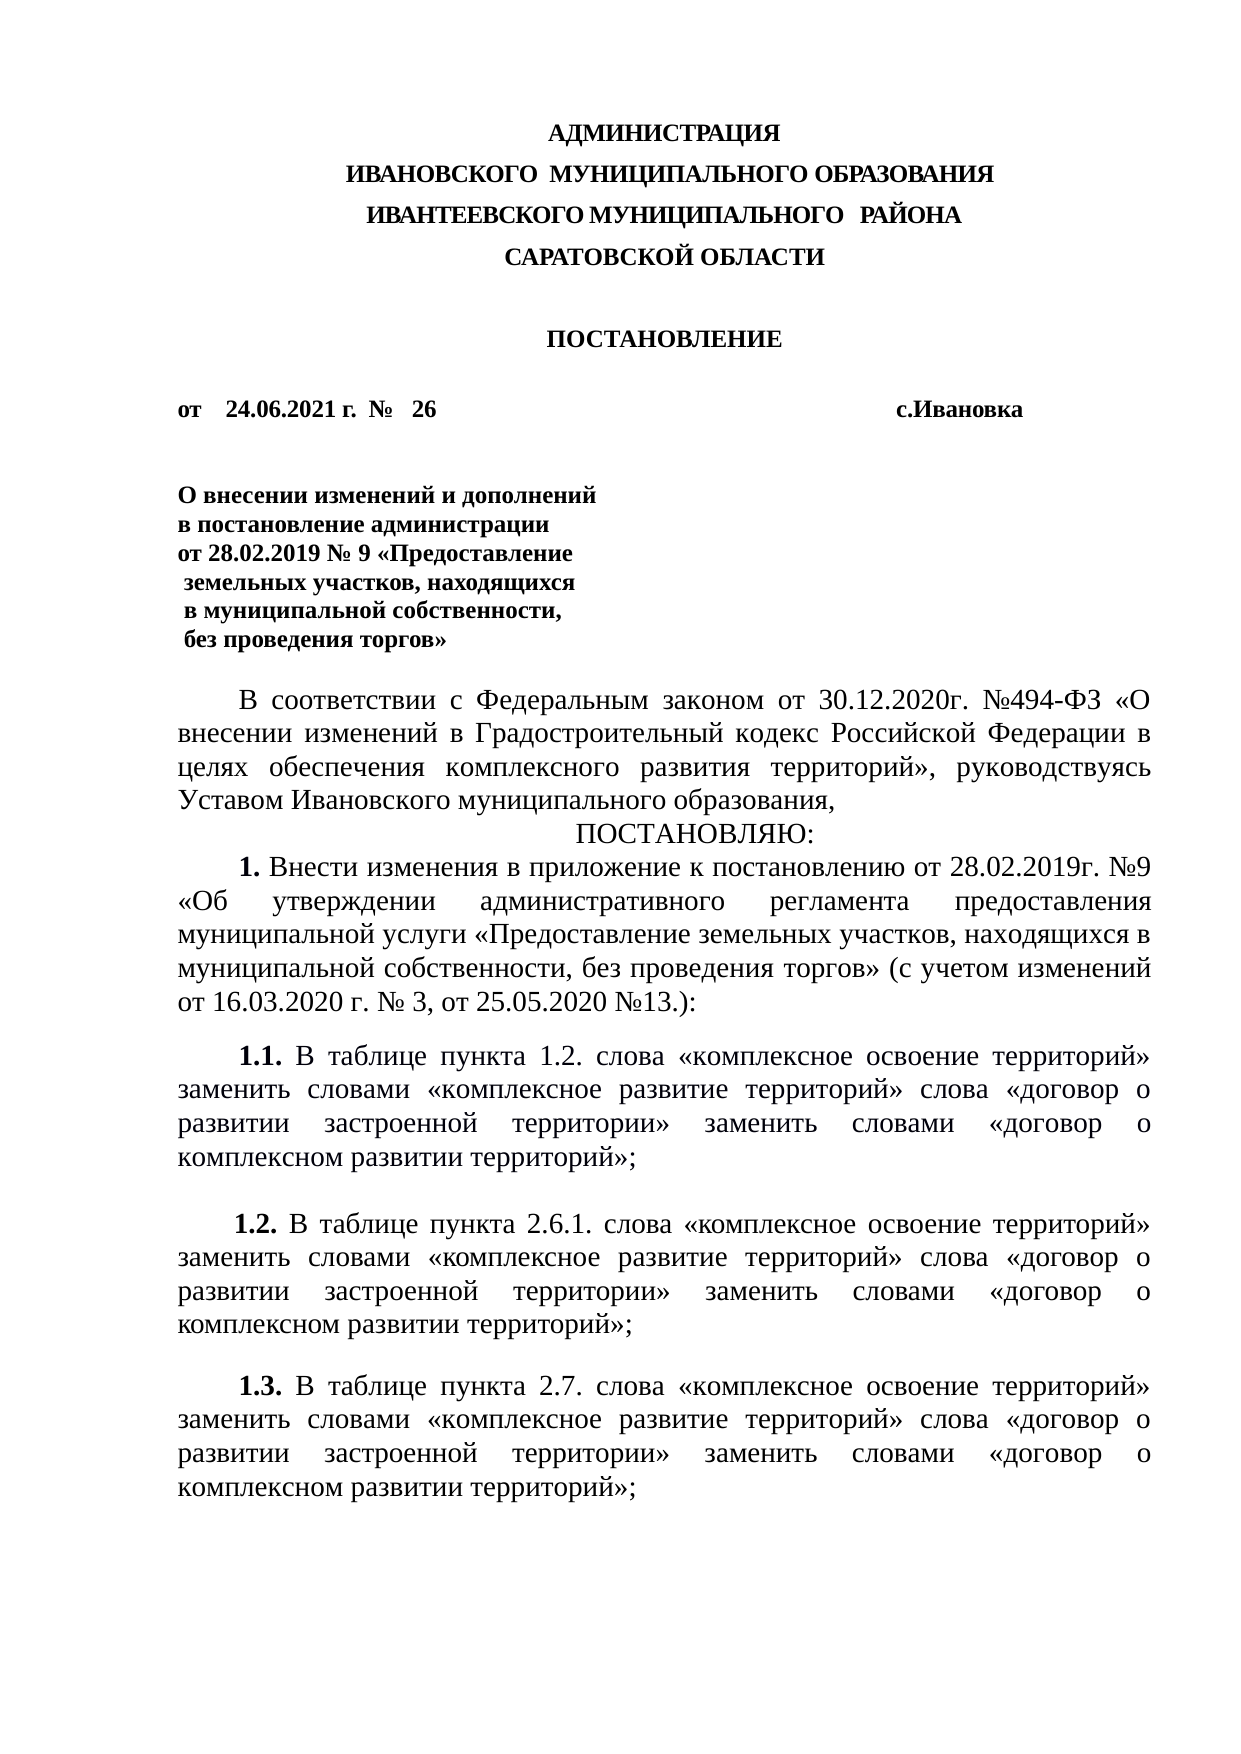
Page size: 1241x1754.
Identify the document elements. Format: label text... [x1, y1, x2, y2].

text 1.3. В таблице пункта 2.7. слова «комплексное освоение территорий» заменить словами «комплексное развитие территорий» слова «договор о развитии застроенной территории» заменить словами «договор о комплексном развитии территорий»; [177, 1368, 1152, 1502]
text АДМИНИСТРАЦИЯ [177, 118, 1152, 147]
text О внесении изменений и дополнений [177, 481, 1152, 509]
text 1. Внести изменения в приложение к постановлению от 28.02.2019г. №9 «Об утверждении административного регламента предоставления муниципальной услуги «Предоставление земельных участков, находящихся в муниципальной собственности, без проведения торгов» (с учетом изменений от 16.03.2020 г. № 3, от 25.05.2020 №13.): [177, 849, 1152, 1017]
text ИВАНОВСКОГО МУНИЦИПАЛЬНОГО ОБРАЗОВАНИЯ [177, 159, 1152, 188]
text САРАТОВСКОЙ ОБЛАСТИ [177, 242, 1152, 271]
text в муниципальной собственности, [177, 596, 1152, 624]
text 1.1. В таблице пункта 1.2. слова «комплексное освоение территорий» заменить словами «комплексное развитие территорий» слова «договор о развитии застроенной территории» заменить словами «договор о комплексном развитии территорий»; [177, 1038, 1152, 1172]
text от 28.02.2019 № 9 «Предоставление [177, 538, 1152, 567]
text без проведения торгов» [177, 624, 1152, 653]
text ИВАНТЕЕВСКОГО МУНИЦИПАЛЬНОГО РАЙОНА [177, 201, 1152, 229]
text В соответствии с Федеральным законом от 30.12.2020г. №494-ФЗ «О внесении изменений в Градостроительный кодекс Российской Федерации в целях обеспечения комплексного развития территорий», руководствуясь Уставом Ивановского муниципального образования, [177, 682, 1152, 816]
text от 24.06.2021 г. № 26 с.Ивановка [177, 394, 1152, 423]
text ПОСТАНОВЛЯЮ: [177, 816, 1152, 849]
text в постановление администрации [177, 509, 1152, 538]
text 1.2. В таблице пункта 2.6.1. слова «комплексное освоение территорий» заменить словами «комплексное развитие территорий» слова «договор о развитии застроенной территории» заменить словами «договор о комплексном развитии территорий»; [177, 1206, 1152, 1340]
text ПОСТАНОВЛЕНИЕ [177, 324, 1152, 353]
text земельных участков, находящихся [177, 567, 1152, 596]
